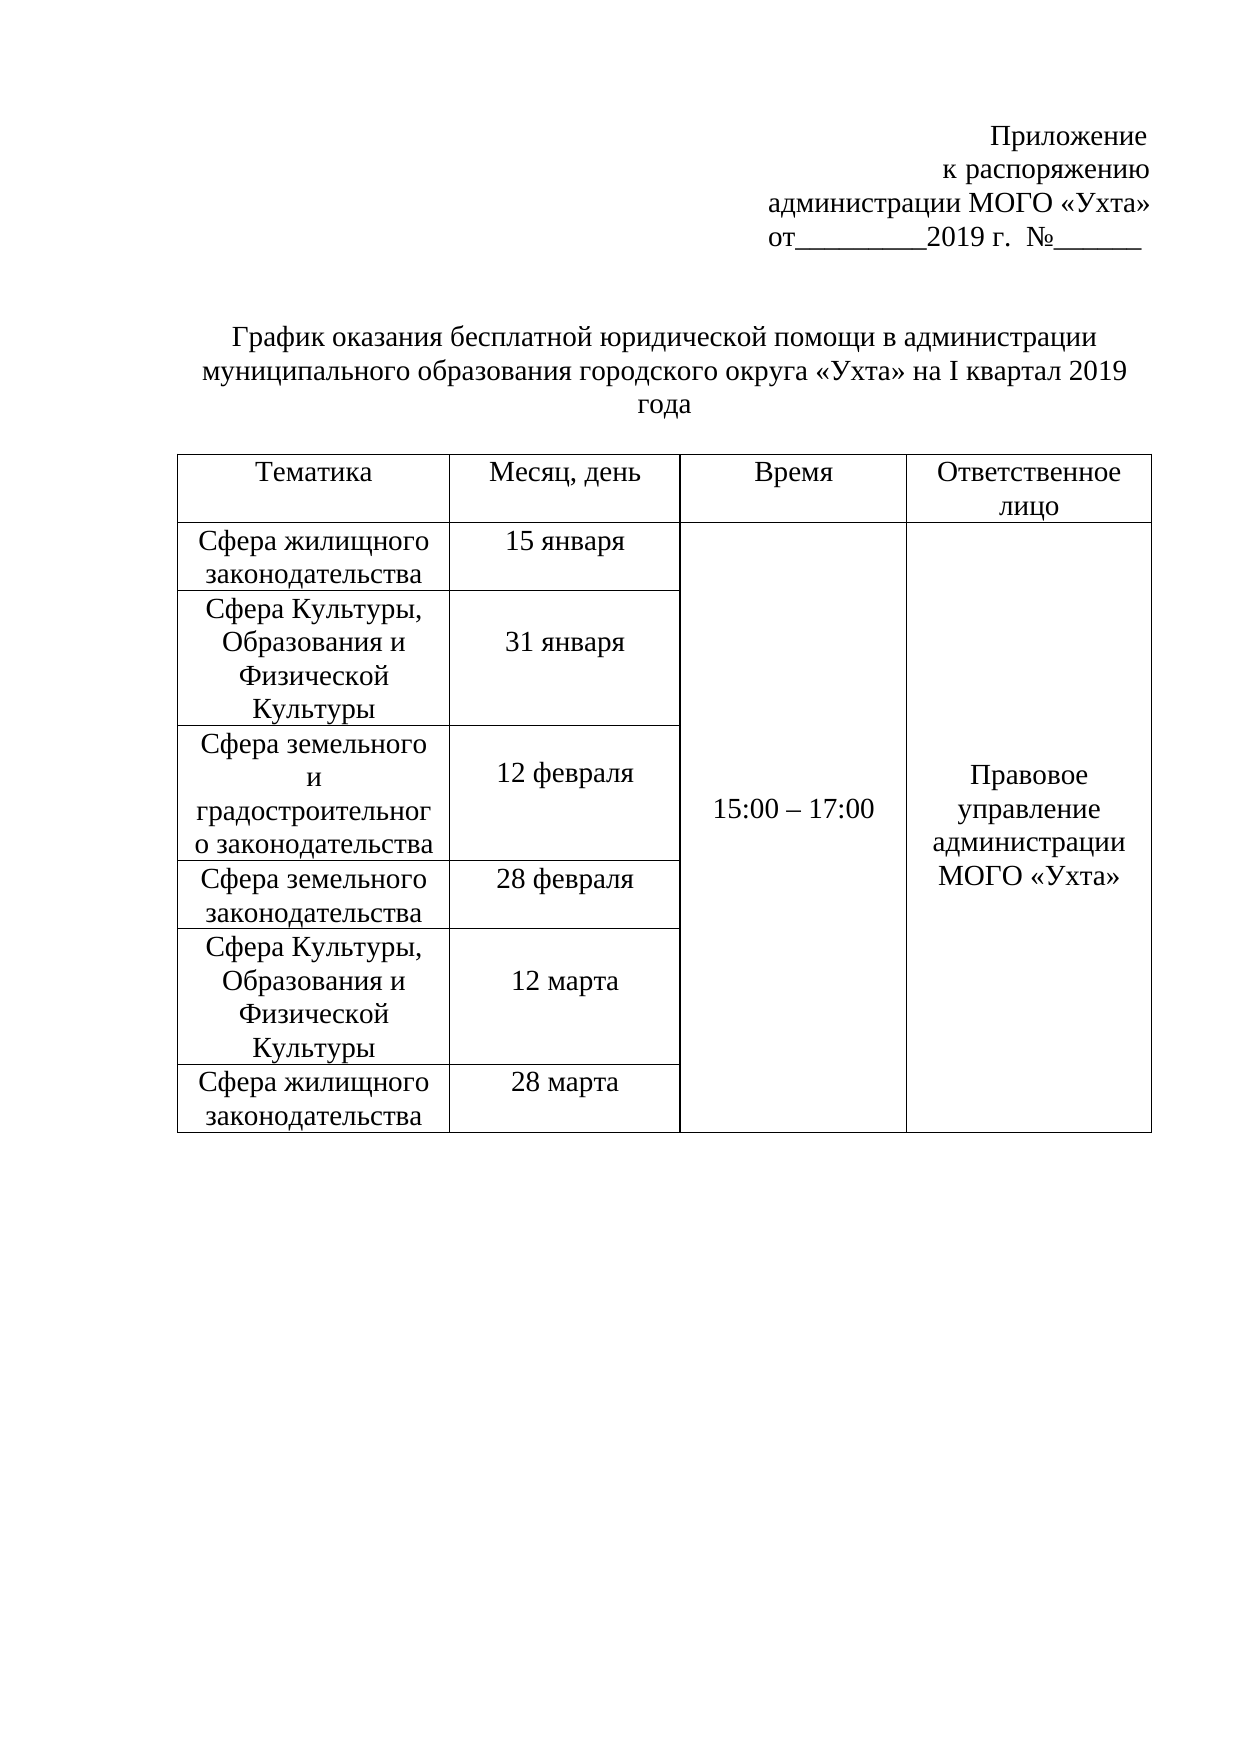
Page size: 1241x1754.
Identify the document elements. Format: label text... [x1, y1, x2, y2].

text к распоряжению администрации МОГО «Ухта» [768, 152, 1152, 219]
table_cell Сфера жилищного законодательства [178, 523, 449, 590]
table_cell Сфера Культуры, Образования и Физической Культуры [178, 591, 449, 725]
table_cell 15:00 – 17:00 [681, 523, 906, 1132]
table_header Месяц, день [450, 455, 679, 522]
table_cell 12 февраля [450, 726, 679, 860]
table_header Время [681, 455, 906, 522]
table_cell 28 февраля [450, 861, 679, 928]
table_header Ответственное лицо [907, 455, 1151, 522]
table_cell 28 марта [450, 1065, 679, 1132]
table_cell 12 марта [450, 929, 679, 1063]
text График оказания бесплатной юридической помощи в администрации муниципального образования городского округа «Ухта» на I квартал 2019 года [177, 319, 1152, 420]
table_cell Сфера жилищного законодательства [178, 1065, 449, 1132]
table_cell Правовое управление администрации МОГО «Ухта» [907, 523, 1151, 1132]
table_cell Сфера земельного и градостроительного законодательства [178, 726, 449, 860]
table_cell 15 января [450, 523, 679, 590]
text от_________2019 г. №______ [768, 219, 1152, 252]
table_cell Сфера земельного законодательства [178, 861, 449, 928]
text Приложение [177, 118, 1152, 152]
table_header Тематика [178, 455, 449, 522]
table_cell 31 января [450, 591, 679, 725]
table_cell Сфера Культуры, Образования и Физической Культуры [178, 929, 449, 1063]
